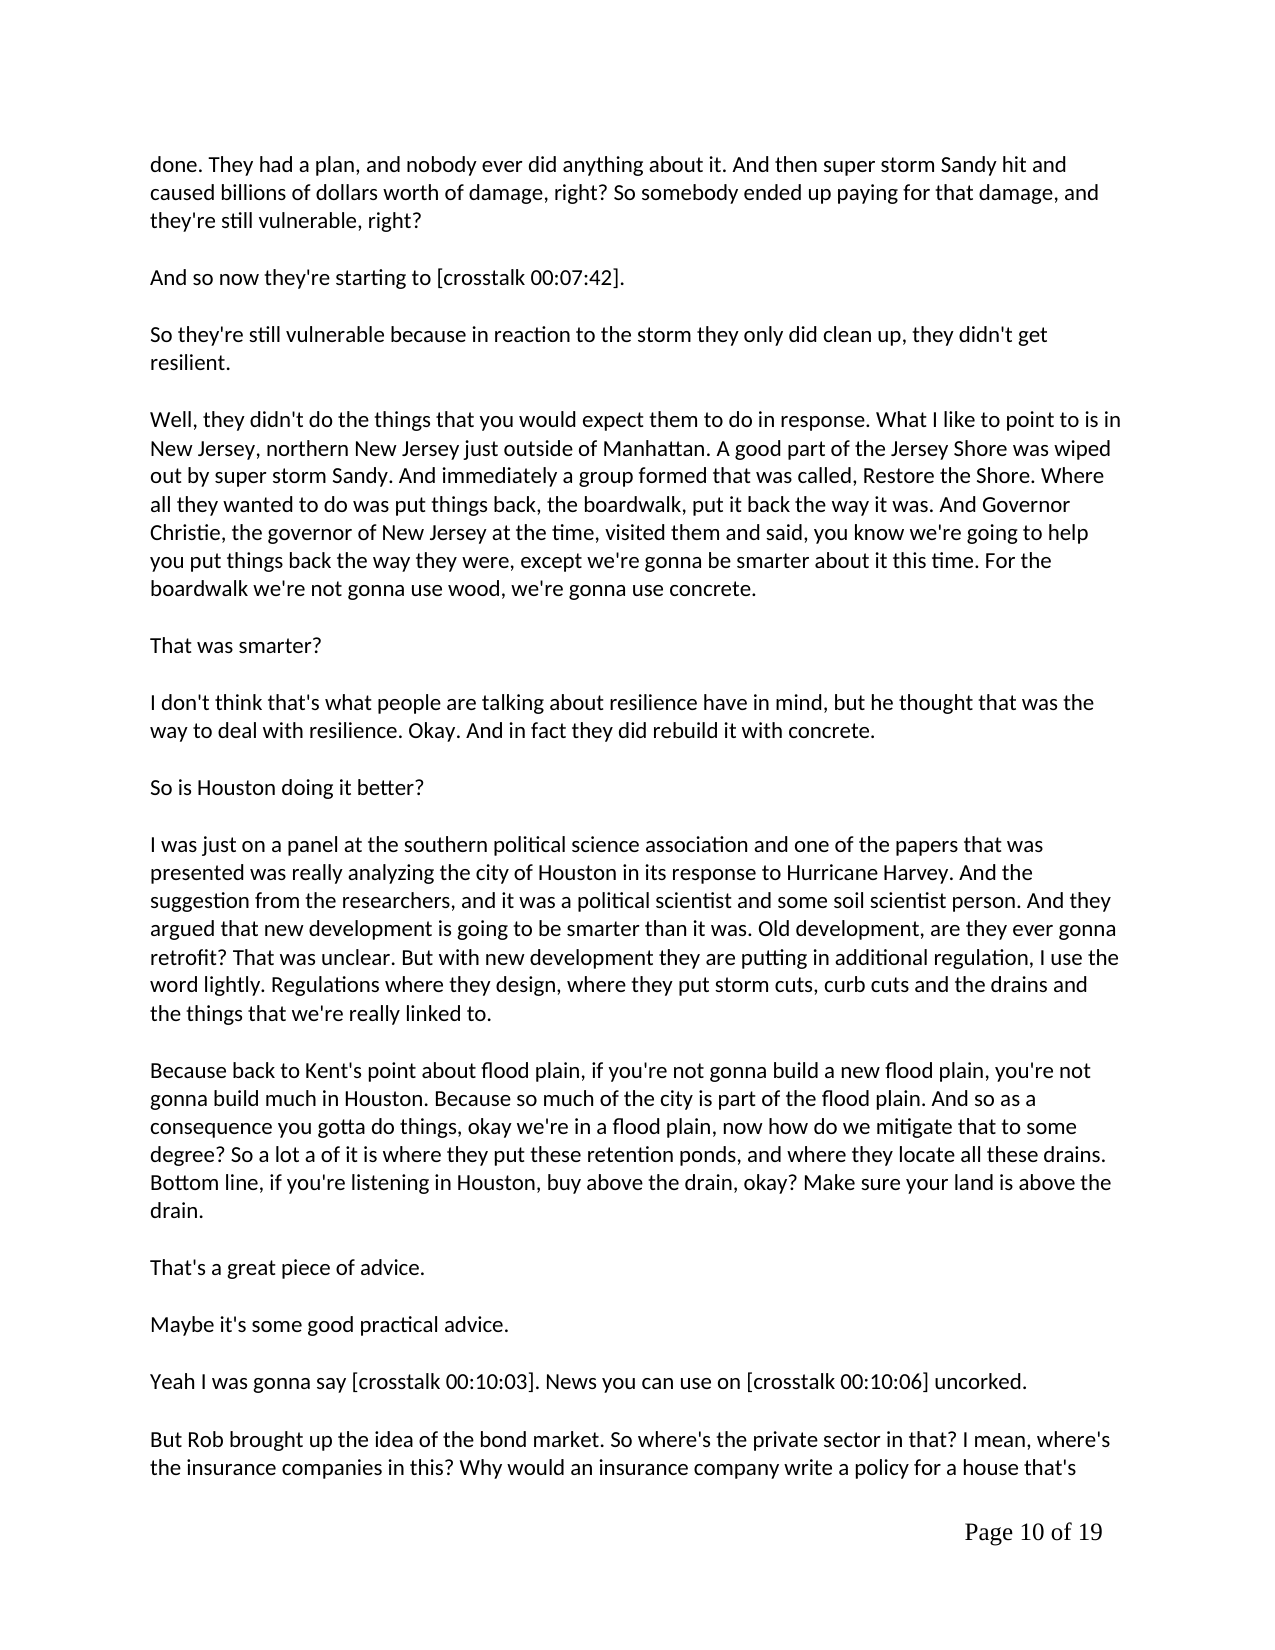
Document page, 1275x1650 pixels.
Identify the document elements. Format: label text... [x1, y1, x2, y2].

text That was smarter? [150, 631, 1125, 659]
text So they're still vulnerable because in reaction to the storm they only did clean up, they didn't get resilient. [150, 320, 1125, 376]
text Well, they didn't do the things that you would expect them to do in response. What I like to point to is in New Jersey, northern New Jersey just outside of Manhattan. A good part of the Jersey Shore was wiped out by super storm Sandy. And immediately a group formed that was called, Restore the Shore. Where all they wanted to do was put things back, the boardwalk, put it back the way it was. And Governor Christie, the governor of New Jersey at the time, visited them and said, you know we're going to help you put things back the way they were, except we're gonna be smarter about it this time. For the boardwalk we're not gonna use wood, we're gonna use concrete. [150, 406, 1125, 602]
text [150, 150, 1125, 234]
text So is Houston doing it better? [150, 773, 1125, 801]
text I don't think that's what people are talking about resilience have in mind, but he thought that was the way to deal with resilience. Okay. And in fact they did rebuild it with concrete. [150, 688, 1125, 744]
text Yeah I was gonna say [crosstalk 00:10:03]. News you can use on [crosstalk 00:10:06] uncorked. [150, 1367, 1125, 1396]
text Maybe it's some good practical advice. [150, 1310, 1125, 1338]
text Because back to Kent's point about flood plain, if you're not gonna build a new flood plain, you're not gonna build much in Houston. Because so much of the city is part of the flood plain. And so as a consequence you gotta do things, okay we're in a flood plain, now how do we mitigate that to some degree? So a lot a of it is where they put these retention ponds, and where they locate all these drains. Bottom line, if you're listening in Houston, buy above the drain, okay? Make sure your land is above the drain. [150, 1056, 1125, 1224]
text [150, 1425, 1125, 1481]
text And so now they're starting to [crosstalk 00:07:42]. [150, 263, 1125, 291]
text That's a great piece of advice. [150, 1253, 1125, 1281]
text I was just on a panel at the southern political science association and one of the papers that was presented was really analyzing the city of Houston in its response to Hurricane Harvey. And the suggestion from the researchers, and it was a political scientist and some soil scientist person. And they argued that new development is going to be smarter than it was. Old development, are they ever gonna retrofit? That was unclear. But with new development they are putting in additional regulation, I use the word lightly. Regulations where they design, where they put storm cuts, curb cuts and the drains and the things that we're really linked to. [150, 831, 1125, 1027]
